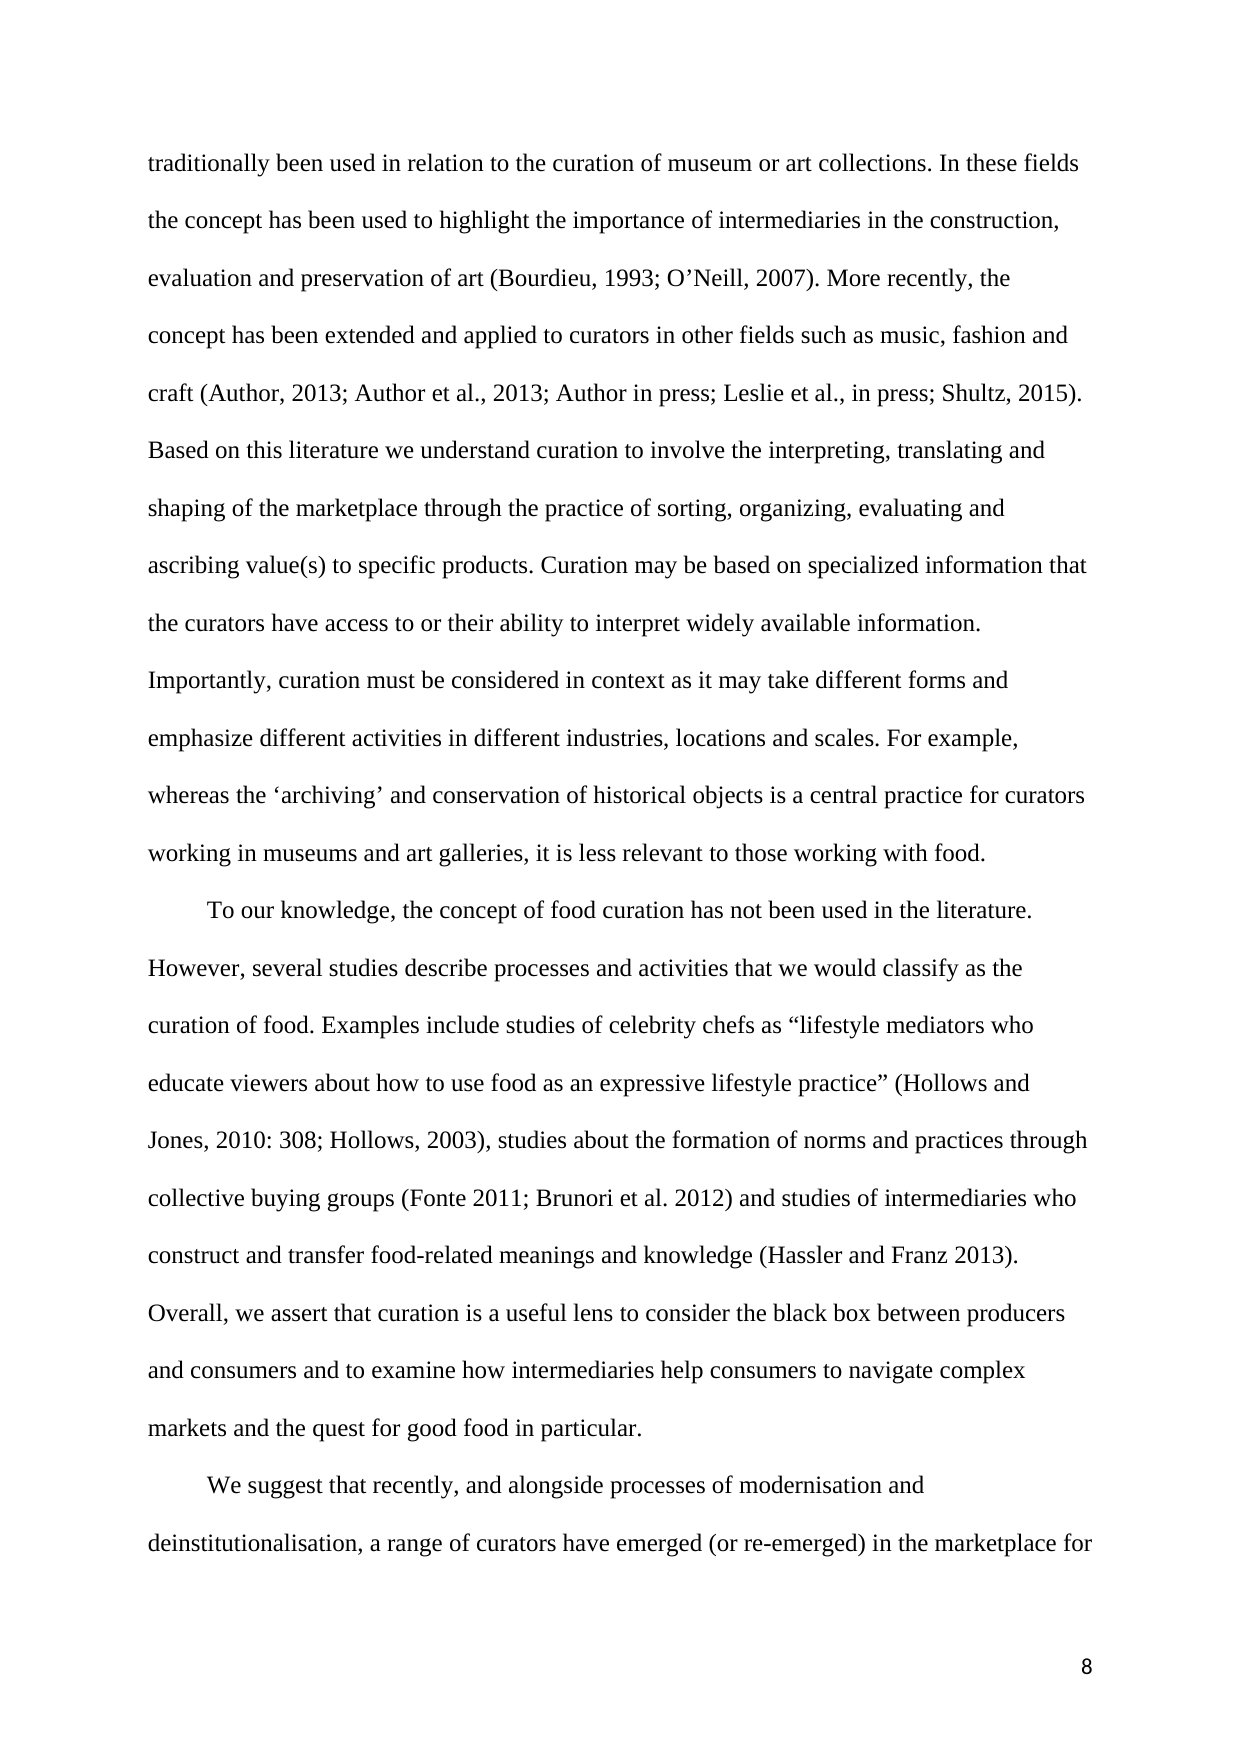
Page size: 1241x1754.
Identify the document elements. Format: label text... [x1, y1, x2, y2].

text To our knowledge, the concept of food curation has not been used in the literature. However, several studies describe processes and activities that we would classify as the curation of food. Examples include studies of celebrity chefs as “lifestyle mediators who educate viewers about how to use food as an expressive lifestyle practice” (Hollows and Jones, 2010: 308; Hollows, 2003), studies about the formation of norms and practices through collective buying groups (Fonte 2011; Brunori et al. 2012) and studies of intermediaries who construct and transfer food-related meanings and knowledge (Hassler and Franz 2013). Overall, we assert that curation is a useful lens to consider the black box between producers and consumers and to examine how intermediaries help consumers to navigate complex markets and the quest for good food in particular. [148, 895, 1093, 1441]
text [148, 1470, 1093, 1556]
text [148, 148, 1093, 866]
